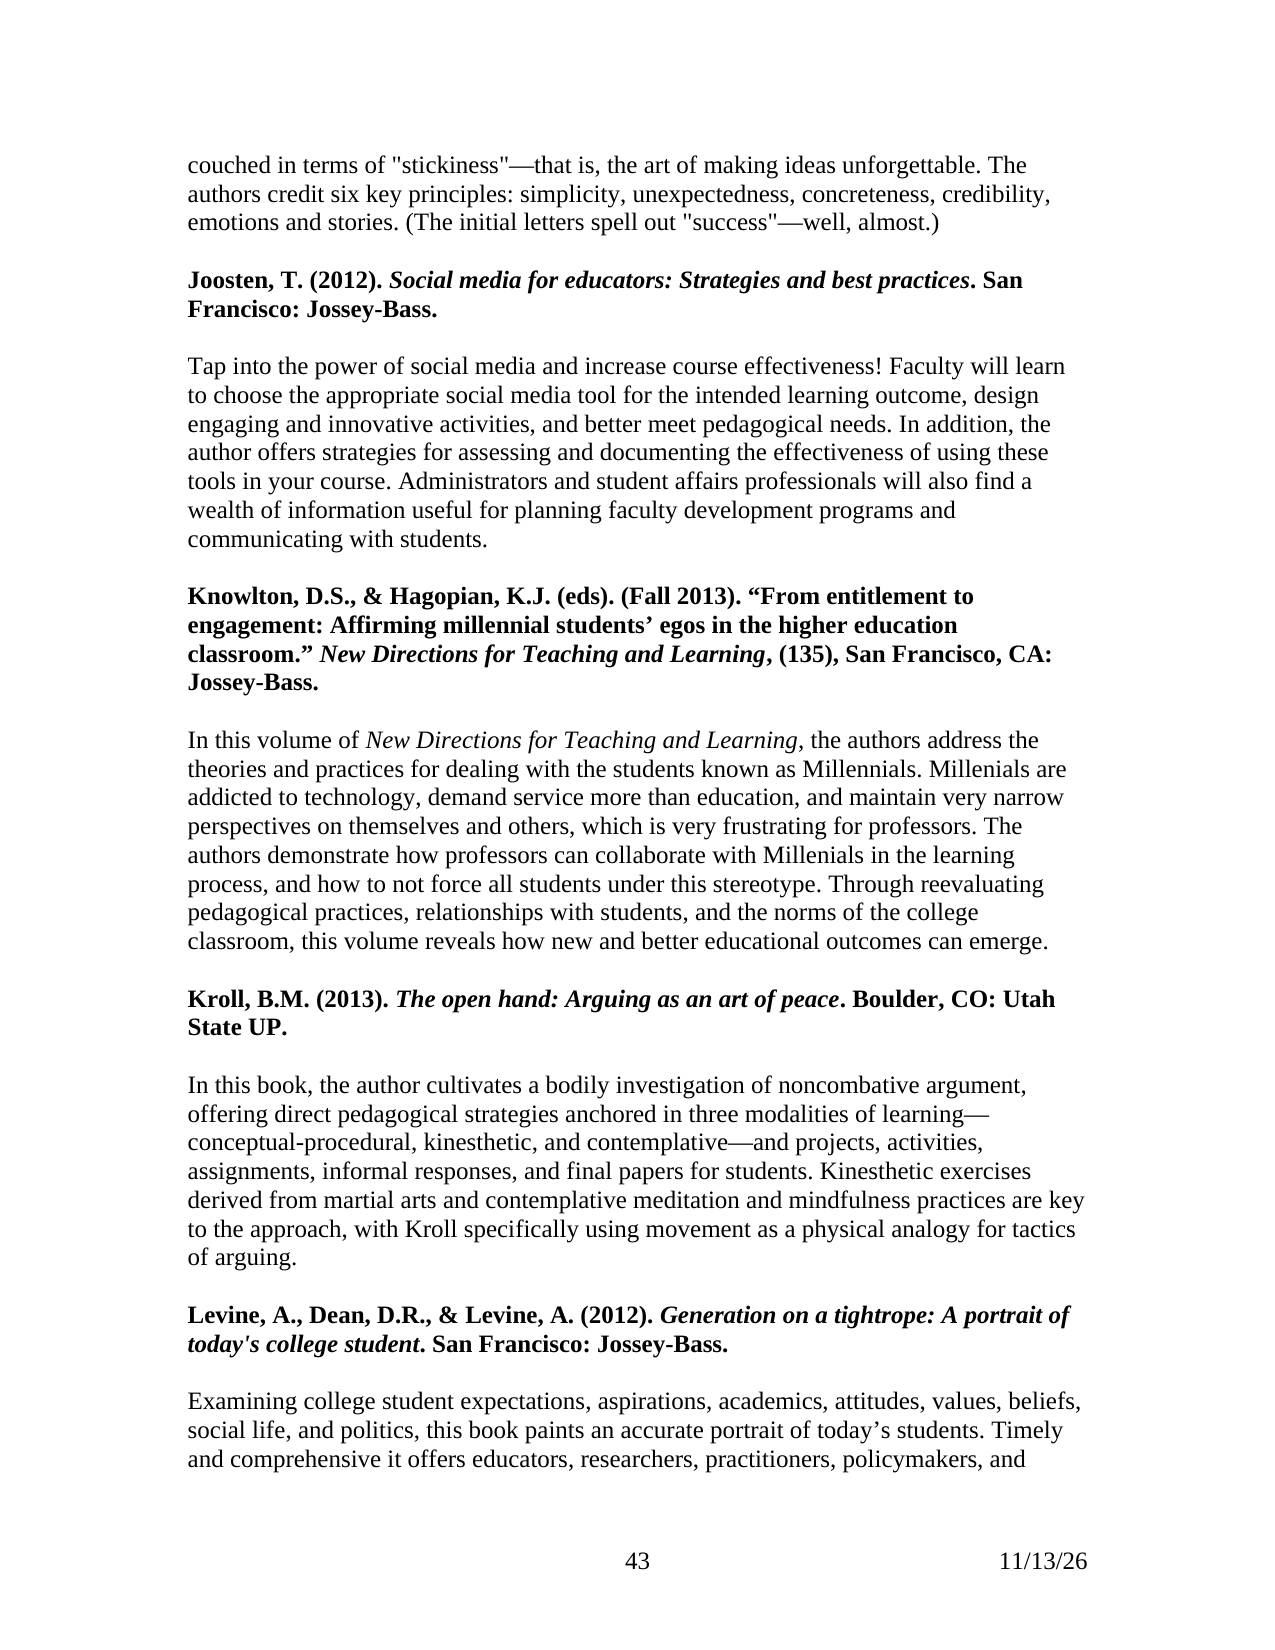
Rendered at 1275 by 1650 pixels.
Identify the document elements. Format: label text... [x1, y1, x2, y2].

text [187, 1386, 1087, 1472]
text Kroll, B.M. (2013). The open hand: Arguing as an art of peace. Boulder, CO: Utah State UP. [187, 984, 1087, 1041]
text Levine, A., Dean, D.R., & Levine, A. (2012). Generation on a tightrope: A portrait of today's college student. San Francisco: Jossey-Bass. [187, 1300, 1087, 1357]
text Joosten, T. (2012). Social media for educators: Strategies and best practices. San Francisco: Jossey-Bass. [187, 236, 1087, 322]
text In this volume of New Directions for Teaching and Learning, the authors address the theories and practices for dealing with the students known as Millennials. Millenials are addicted to technology, demand service more than education, and maintain very narrow perspectives on themselves and others, which is very frustrating for professors. The authors demonstrate how professors can collaborate with Millenials in the learning process, and how to not force all students under this stereotype. Through reevaluating pedagogical practices, relationships with students, and the norms of the college classroom, this volume reveals how new and better educational outcomes can emerge. [187, 725, 1087, 955]
text Knowlton, D.S., & Hagopian, K.J. (eds). (Fall 2013). “From entitlement to engagement: Affirming millennial students’ egos in the higher education classroom.” New Directions for Teaching and Learning, (135), San Francisco, CA: Jossey-Bass. [187, 581, 1087, 696]
text In this book, the author cultivates a bodily investigation of noncombative argument, offering direct pedagogical strategies anchored in three modalities of learning—conceptual-procedural, kinesthetic, and contemplative—and projects, activities, assignments, informal responses, and final papers for students. Kinesthetic exercises derived from martial arts and contemplative meditation and mindfulness practices are key to the approach, with Kroll specifically using movement as a physical analogy for tactics of arguing. [187, 1070, 1087, 1271]
text Tap into the power of social media and increase course effectiveness! Faculty will learn to choose the appropriate social media tool for the intended learning outcome, design engaging and innovative activities, and better meet pedagogical needs. In addition, the author offers strategies for assessing and documenting the effectiveness of using these tools in your course. Administrators and student affairs professionals will also find a wealth of information useful for planning faculty development programs and communicating with students. [187, 351, 1087, 552]
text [187, 150, 1087, 236]
